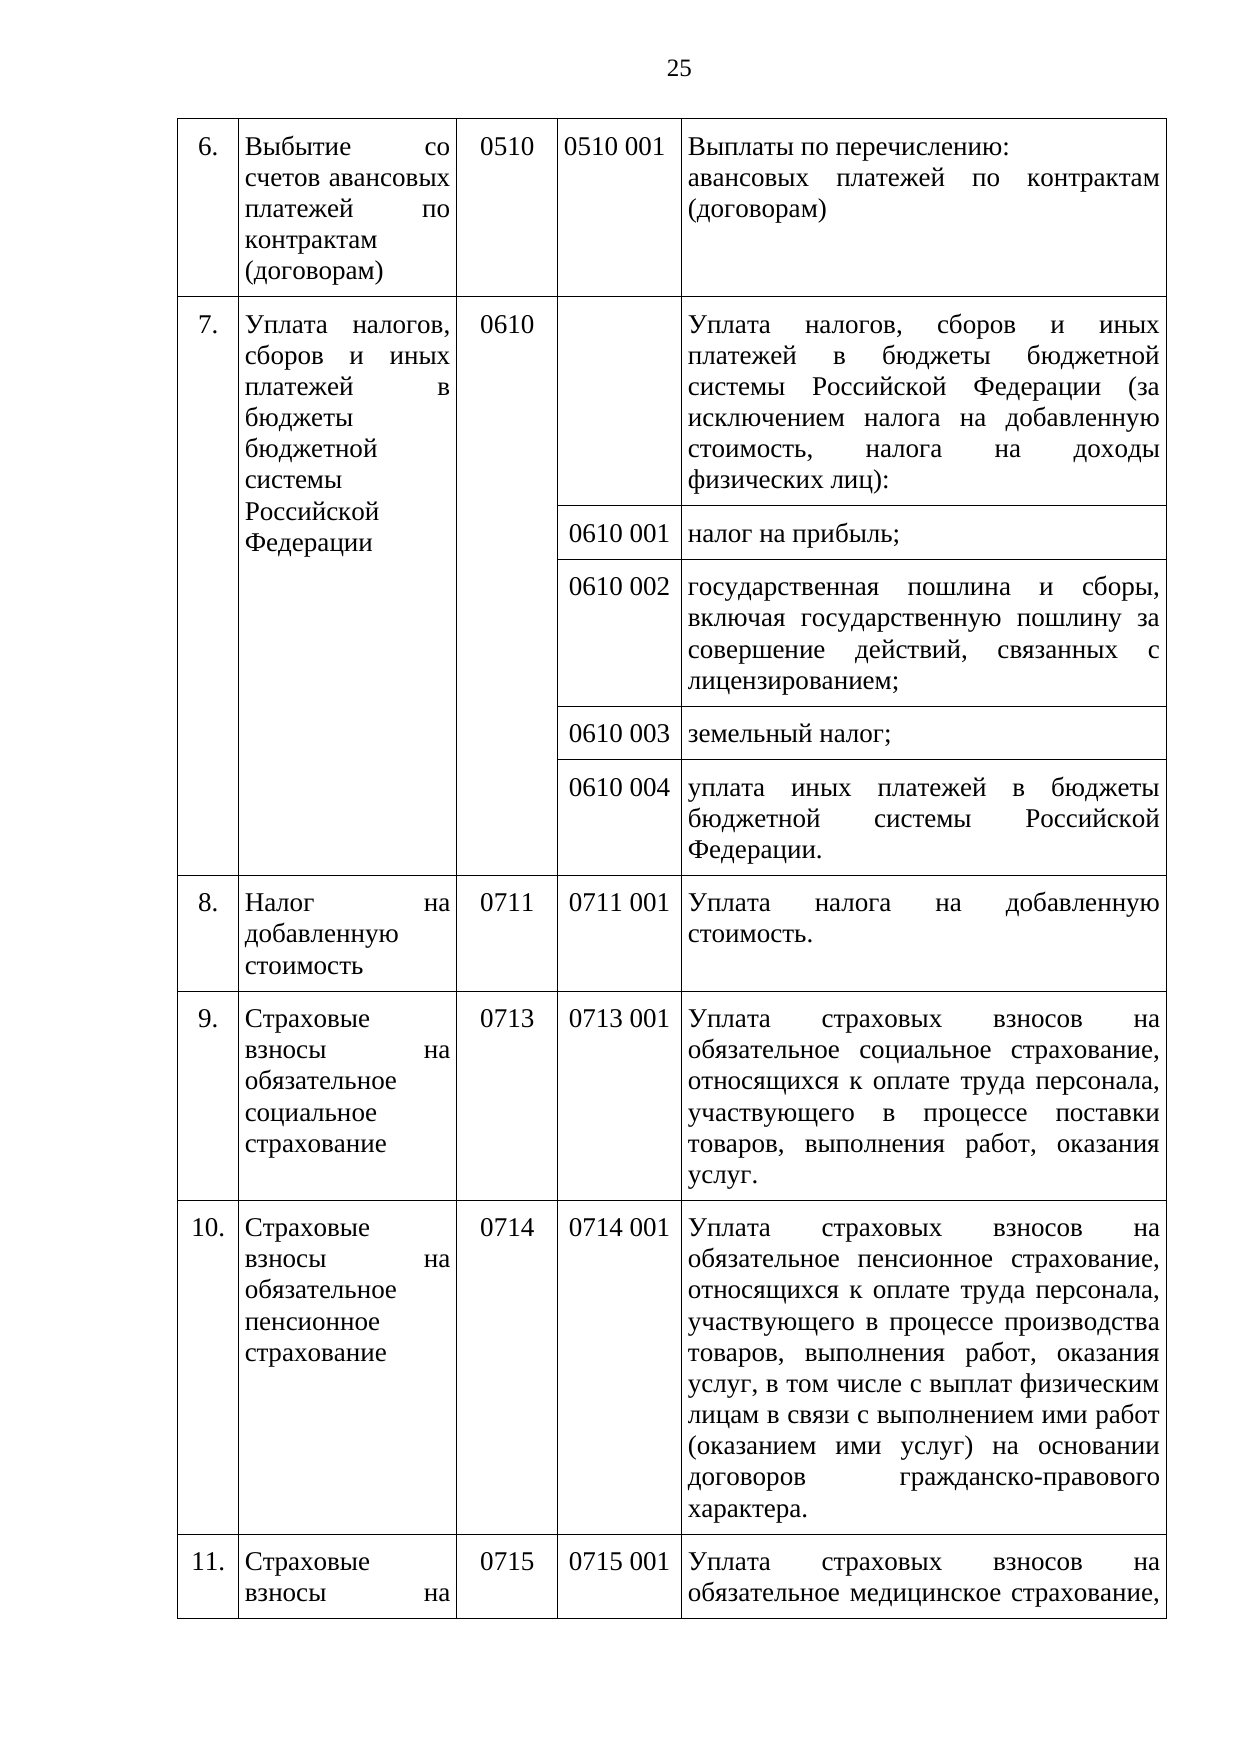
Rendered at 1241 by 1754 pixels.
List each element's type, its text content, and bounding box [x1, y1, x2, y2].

table_cell государственная пошлина и сборы, включая государственную пошлину за совершение действий, связанных с лицензированием; [682, 560, 1166, 706]
table_cell 9. [178, 992, 238, 1200]
table_cell 0610 001 [558, 506, 681, 559]
table_cell Уплата страховых взносов на обязательное социальное страхование, относящихся к оплате труда персонала, участвующего в процессе поставки товаров, выполнения работ, оказания услуг. [682, 992, 1166, 1200]
table_cell Уплата налогов, сборов и иных платежей в бюджеты бюджетной системы Российской Федерации [239, 297, 456, 875]
table_cell Налог на добавленную стоимость [239, 876, 456, 991]
table_cell 0715 [457, 1535, 557, 1618]
table_cell Выплаты по перечислению: авансовых платежей по контрактам (договорам) [682, 119, 1166, 296]
table_cell 0711 001 [558, 876, 681, 991]
table_cell земельный налог; [682, 707, 1166, 759]
table_cell 0714 [457, 1201, 557, 1533]
table_cell 0610 [457, 297, 557, 875]
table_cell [682, 1535, 1166, 1618]
table_cell налог на прибыль; [682, 506, 1166, 559]
table_cell [558, 297, 681, 505]
table_cell Уплата налога на добавленную стоимость. [682, 876, 1166, 991]
table_cell 0610 002 [558, 560, 681, 706]
table_cell 10. [178, 1201, 238, 1533]
table_cell 0610 003 [558, 707, 681, 759]
table_cell Страховые взносы на обязательное социальное страхование [239, 992, 456, 1200]
table_cell 11. [178, 1535, 238, 1618]
table_cell 6. [178, 119, 238, 296]
table_cell Выбытие со счетов авансовых платежей по контрактам (договорам) [239, 119, 456, 296]
table_cell 7. [178, 297, 238, 875]
table_cell 0714 001 [558, 1201, 681, 1533]
table_cell 0713 001 [558, 992, 681, 1200]
table_cell Уплата страховых взносов на обязательное пенсионное страхование, относящихся к оплате труда персонала, участвующего в процессе производства товаров, выполнения работ, оказания услуг, в том числе с выплат физическим лицам в связи с выполнением ими работ (оказанием ими услуг) на основании договоров гражданско-правового характера. [682, 1201, 1166, 1533]
table_cell Уплата налогов, сборов и иных платежей в бюджеты бюджетной системы Российской Федерации (за исключением налога на добавленную стоимость, налога на доходы физических лиц): [682, 297, 1166, 505]
table_cell 0715 001 [558, 1535, 681, 1618]
table_cell Страховые взносы на обязательное пенсионное страхование [239, 1201, 456, 1533]
table_cell 0713 [457, 992, 557, 1200]
table_cell 0711 [457, 876, 557, 991]
table_cell 0510 001 [558, 119, 681, 296]
table_cell 8. [178, 876, 238, 991]
table_cell 0610 004 [558, 760, 681, 875]
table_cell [239, 1535, 456, 1618]
table_cell уплата иных платежей в бюджеты бюджетной системы Российской Федерации. [682, 760, 1166, 875]
table_cell 0510 [457, 119, 557, 296]
